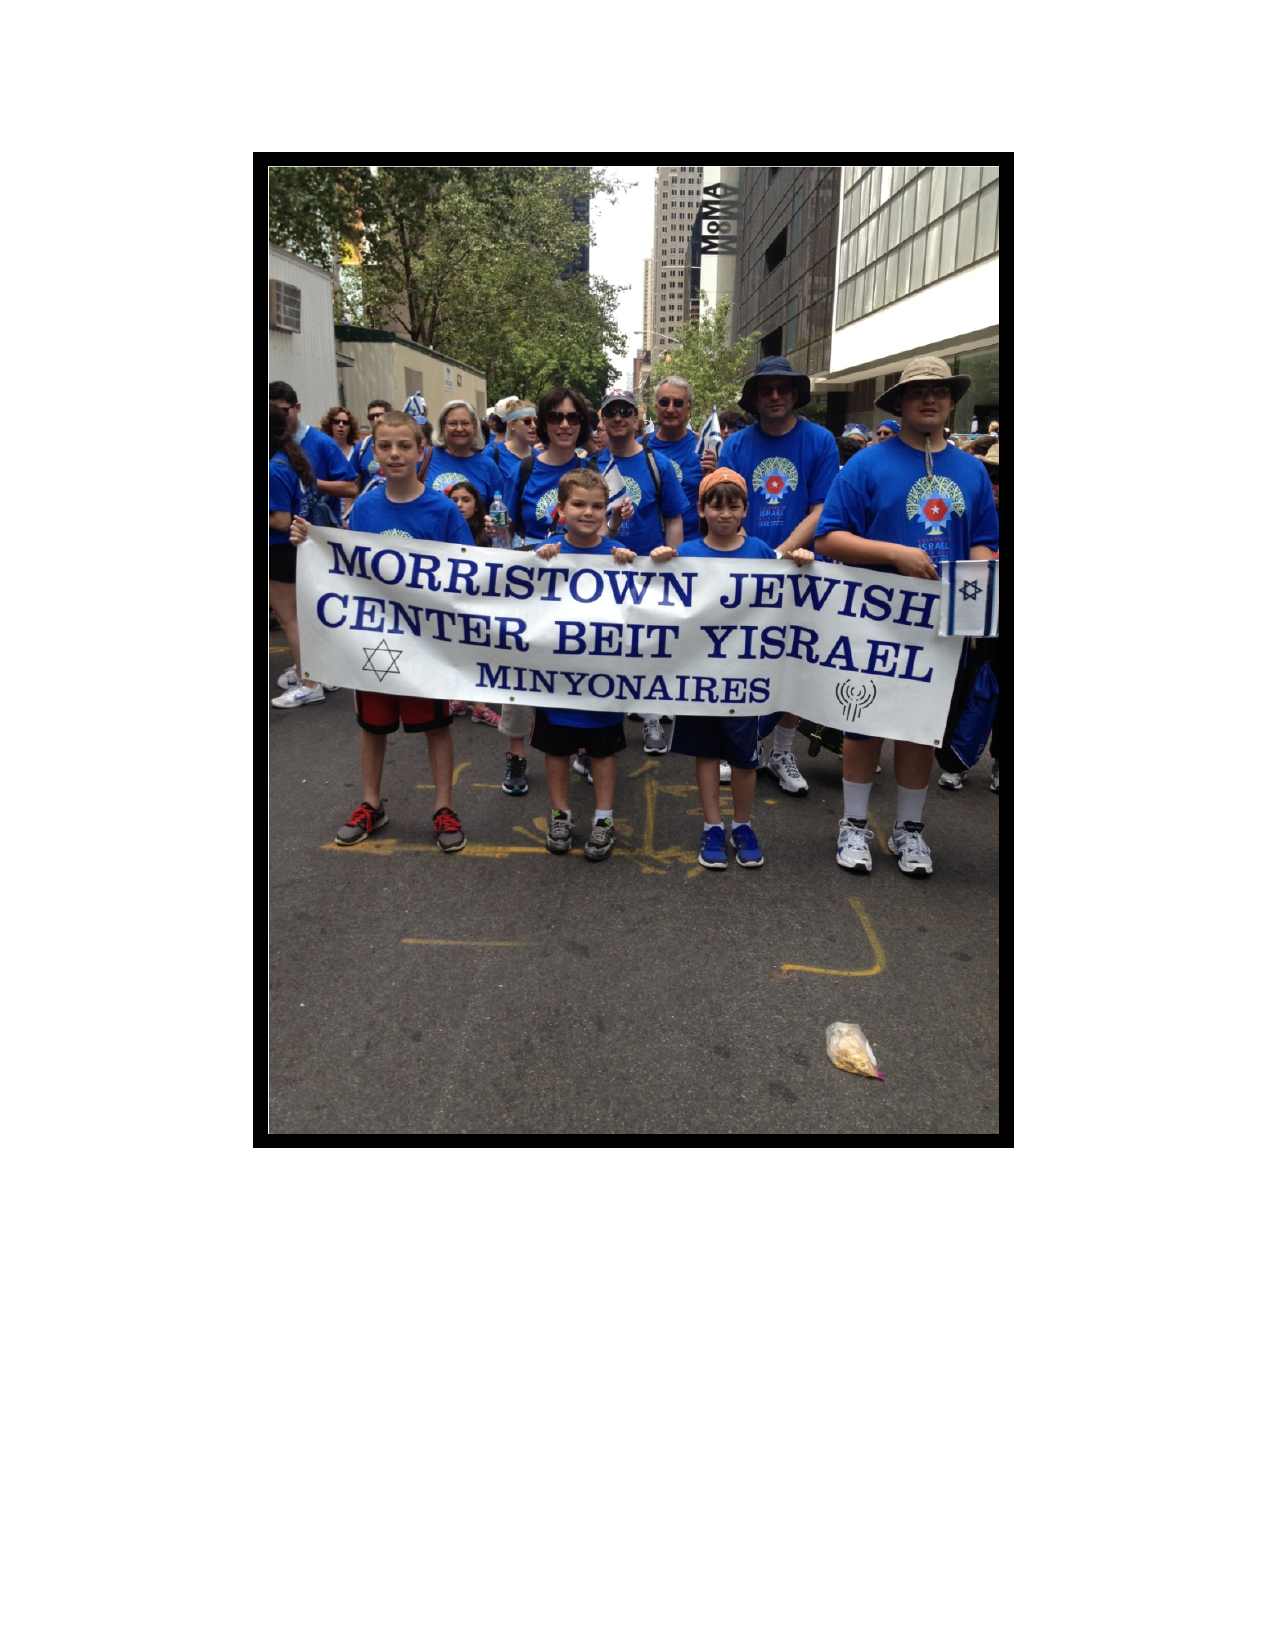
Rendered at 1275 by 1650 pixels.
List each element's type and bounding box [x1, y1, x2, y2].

picture [269, 168, 999, 1134]
